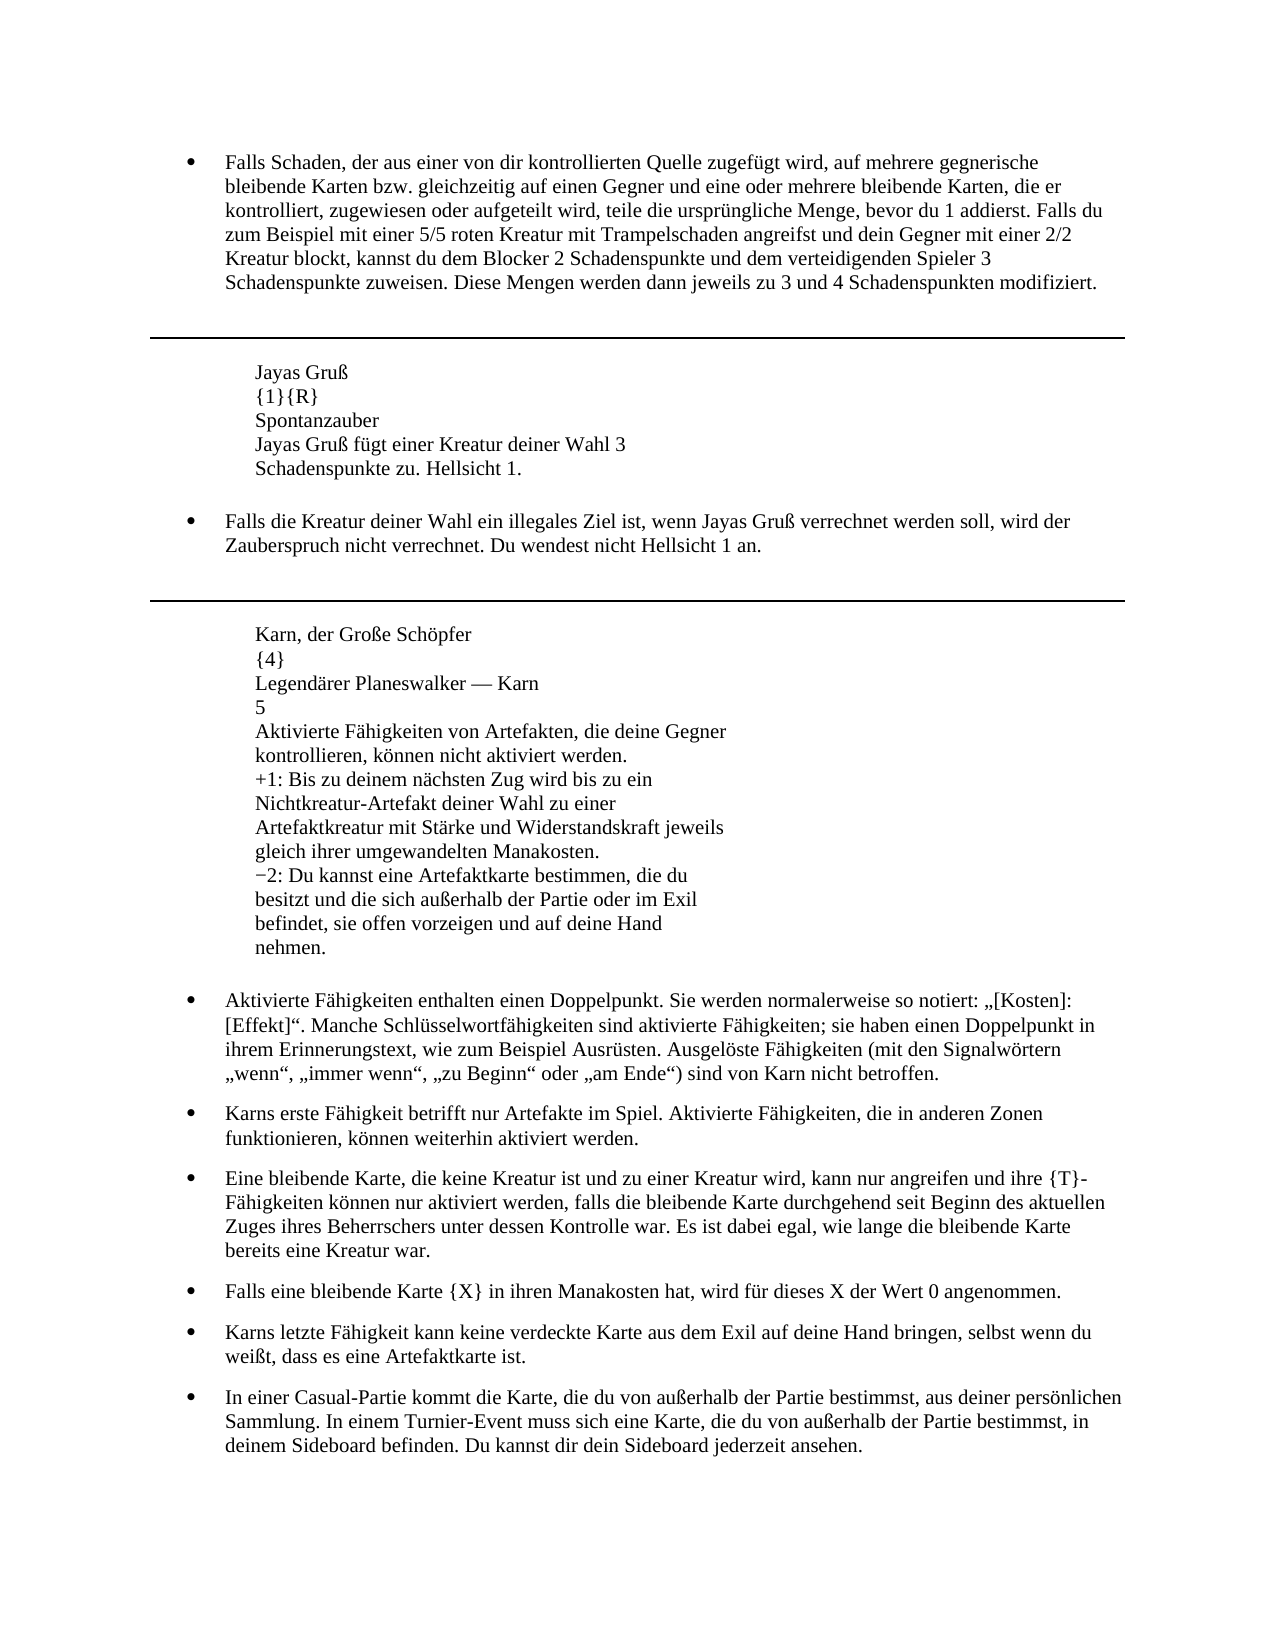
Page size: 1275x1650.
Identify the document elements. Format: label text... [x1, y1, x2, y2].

list Falls eine bleibende Karte {X} in ihren Manakosten hat, wird für dieses X der Wert 0 angenommen. [187, 1279, 1125, 1303]
list Aktivierte Fähigkeiten enthalten einen Doppelpunkt. Sie werden normalerweise so notiert: „[Kosten]: [Effekt]“. Manche Schlüsselwortfähigkeiten sind aktivierte Fähigkeiten; sie haben einen Doppelpunkt in ihrem Erinnerungstext, wie zum Beispiel Ausrüsten. Ausgelöste Fähigkeiten (mit den Signalwörtern „wenn“, „immer wenn“, „zu Beginn“ oder „am Ende“) sind von Karn nicht betroffen. [187, 988, 1125, 1085]
list Karns letzte Fähigkeit kann keine verdeckte Karte aus dem Exil auf deine Hand bringen, selbst wenn du weißt, dass es eine Artefaktkarte ist. [187, 1320, 1125, 1368]
list Karns erste Fähigkeit betrifft nur Artefakte im Spiel. Aktivierte Fähigkeiten, die in anderen Zonen funktionieren, können weiterhin aktiviert werden. [187, 1101, 1125, 1149]
text Jayas Gruß {1}{R} Spontanzauber Jayas Gruß fügt einer Kreatur deiner Wahl 3 Schadenspunkte zu. Hellsicht 1. [255, 359, 735, 480]
list Falls Schaden, der aus einer von dir kontrollierten Quelle zugefügt wird, auf mehrere gegnerische bleibende Karten bzw. gleichzeitig auf einen Gegner und eine oder mehrere bleibende Karten, die er kontrolliert, zugewiesen oder aufgeteilt wird, teile die ursprüngliche Menge, bevor du 1 addierst. Falls du zum Beispiel mit einer 5/5 roten Kreatur mit Trampelschaden angreifst und dein Gegner mit einer 2/2 Kreatur blockt, kannst du dem Blocker 2 Schadenspunkte und dem verteidigenden Spieler 3 Schadenspunkte zuweisen. Diese Mengen werden dann jeweils zu 3 und 4 Schadenspunkten modifiziert. [187, 150, 1125, 294]
list In einer Casual-Partie kommt die Karte, die du von außerhalb der Partie bestimmst, aus deiner persönlichen Sammlung. In einem Turnier-Event muss sich eine Karte, die du von außerhalb der Partie bestimmst, in deinem Sideboard befinden. Du kannst dir dein Sideboard jederzeit ansehen. [187, 1384, 1125, 1457]
list Falls die Kreatur deiner Wahl ein illegales Ziel ist, wenn Jayas Gruß verrechnet werden soll, wird der Zauberspruch nicht verrechnet. Du wendest nicht Hellsicht 1 an. [187, 509, 1125, 557]
text Karn, der Große Schöpfer {4} Legendärer Planeswalker — Karn 5 Aktivierte Fähigkeiten von Artefakten, die deine Gegner kontrollieren, können nicht aktiviert werden. +1: Bis zu deinem nächsten Zug wird bis zu ein Nichtkreatur-Artefakt deiner Wahl zu einer Artefaktkreatur mit Stärke und Widerstandskraft jeweils gleich ihrer umgewandelten Manakosten. −2: Du kannst eine Artefaktkarte bestimmen, die du besitzt und die sich außerhalb der Partie oder im Exil befindet, sie offen vorzeigen und auf deine Hand nehmen. [255, 622, 735, 959]
list Eine bleibende Karte, die keine Kreatur ist und zu einer Kreatur wird, kann nur angreifen und ihre {T}-Fähigkeiten können nur aktiviert werden, falls die bleibende Karte durchgehend seit Beginn des aktuellen Zuges ihres Beherrschers unter dessen Kontrolle war. Es ist dabei egal, wie lange die bleibende Karte bereits eine Kreatur war. [187, 1166, 1125, 1262]
